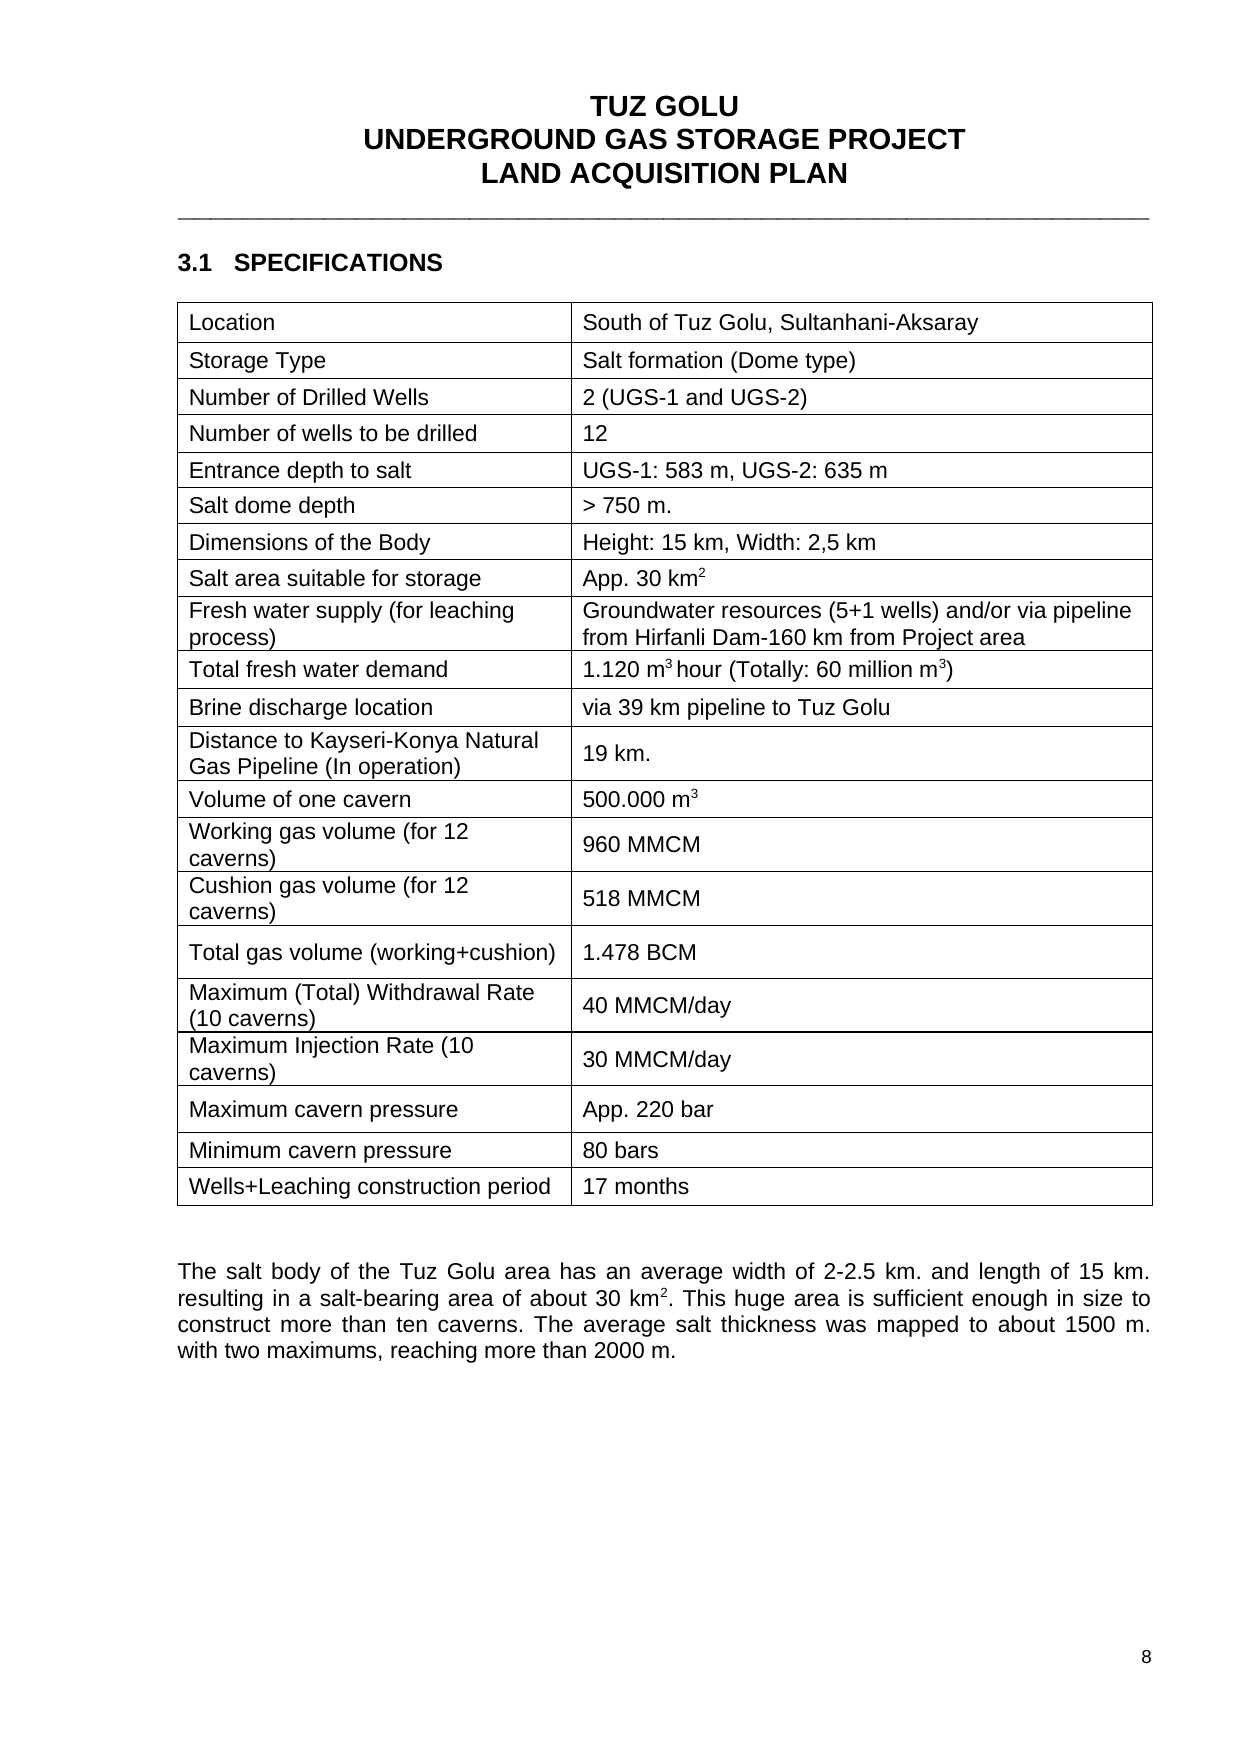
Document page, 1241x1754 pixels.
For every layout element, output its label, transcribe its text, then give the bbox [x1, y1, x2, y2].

table_cell Maximum Injection Rate (10 caverns) [178, 1033, 571, 1085]
table_cell Volume of one cavern [178, 781, 571, 817]
table_header South of Tuz Golu, Sultanhani-Aksaray [572, 303, 1152, 342]
table_cell Entrance depth to salt [178, 453, 571, 487]
table_cell Cushion gas volume (for 12 caverns) [178, 872, 571, 924]
text The salt body of the Tuz Golu area has an average width of 2-2.5 km. and length of 15 km. resulting in a salt-bearing area of about 30 km2. This huge area is sufficient enough in size to construct more than ten caverns. The average salt thickness was mapped to about 1500 m. with two maximums, reaching more than 2000 m. [177, 1258, 1152, 1364]
table_cell 12 [572, 415, 1152, 452]
table_cell Fresh water supply (for leaching process) [178, 597, 571, 650]
table_cell 19 km. [572, 727, 1152, 780]
table_cell Height: 15 km, Width: 2,5 km [572, 524, 1152, 559]
table_cell 2 (UGS-1 and UGS-2) [572, 379, 1152, 414]
table_cell Salt dome depth [178, 488, 571, 523]
table_cell Maximum (Total) Withdrawal Rate (10 caverns) [178, 979, 571, 1031]
table_cell via 39 km pipeline to Tuz Golu [572, 689, 1152, 726]
table_cell Salt formation (Dome type) [572, 343, 1152, 378]
table_header Location [178, 303, 571, 342]
table_cell > 750 m. [572, 488, 1152, 523]
table_cell 80 bars [572, 1133, 1152, 1167]
table_cell App. 30 km2 [572, 560, 1152, 596]
table_cell Maximum cavern pressure [178, 1086, 571, 1132]
table_cell 17 months [572, 1168, 1152, 1204]
table_cell Brine discharge location [178, 689, 571, 726]
table_cell UGS-1: 583 m, UGS-2: 635 m [572, 453, 1152, 487]
table_cell Wells+Leaching construction period [178, 1168, 571, 1204]
table_cell Working gas volume (for 12 caverns) [178, 818, 571, 871]
subtitle Specifications [177, 248, 1152, 277]
table_cell 960 MMCM [572, 818, 1152, 871]
table_cell Number of Drilled Wells [178, 379, 571, 414]
table_cell 518 MMCM [572, 872, 1152, 924]
table_cell Number of wells to be drilled [178, 415, 571, 452]
table_cell 30 MMCM/day [572, 1033, 1152, 1085]
table_cell Groundwater resources (5+1 wells) and/or via pipeline from Hirfanli Dam-160 km from Project area [572, 597, 1152, 650]
table_cell 1.120 m3 hour (Totally: 60 million m3) [572, 651, 1152, 687]
table_cell 40 MMCM/day [572, 979, 1152, 1031]
table_cell Total fresh water demand [178, 651, 571, 687]
table_cell App. 220 bar [572, 1086, 1152, 1132]
table_cell Storage Type [178, 343, 571, 378]
table_cell Minimum cavern pressure [178, 1133, 571, 1167]
table_cell 500.000 m3 [572, 781, 1152, 817]
table_cell Distance to Kayseri-Konya Natural Gas Pipeline (In operation) [178, 727, 571, 780]
table_cell Salt area suitable for storage [178, 560, 571, 596]
table_cell Total gas volume (working+cushion) [178, 926, 571, 978]
table_cell Dimensions of the Body [178, 524, 571, 559]
table_cell 1.478 BCM [572, 926, 1152, 978]
